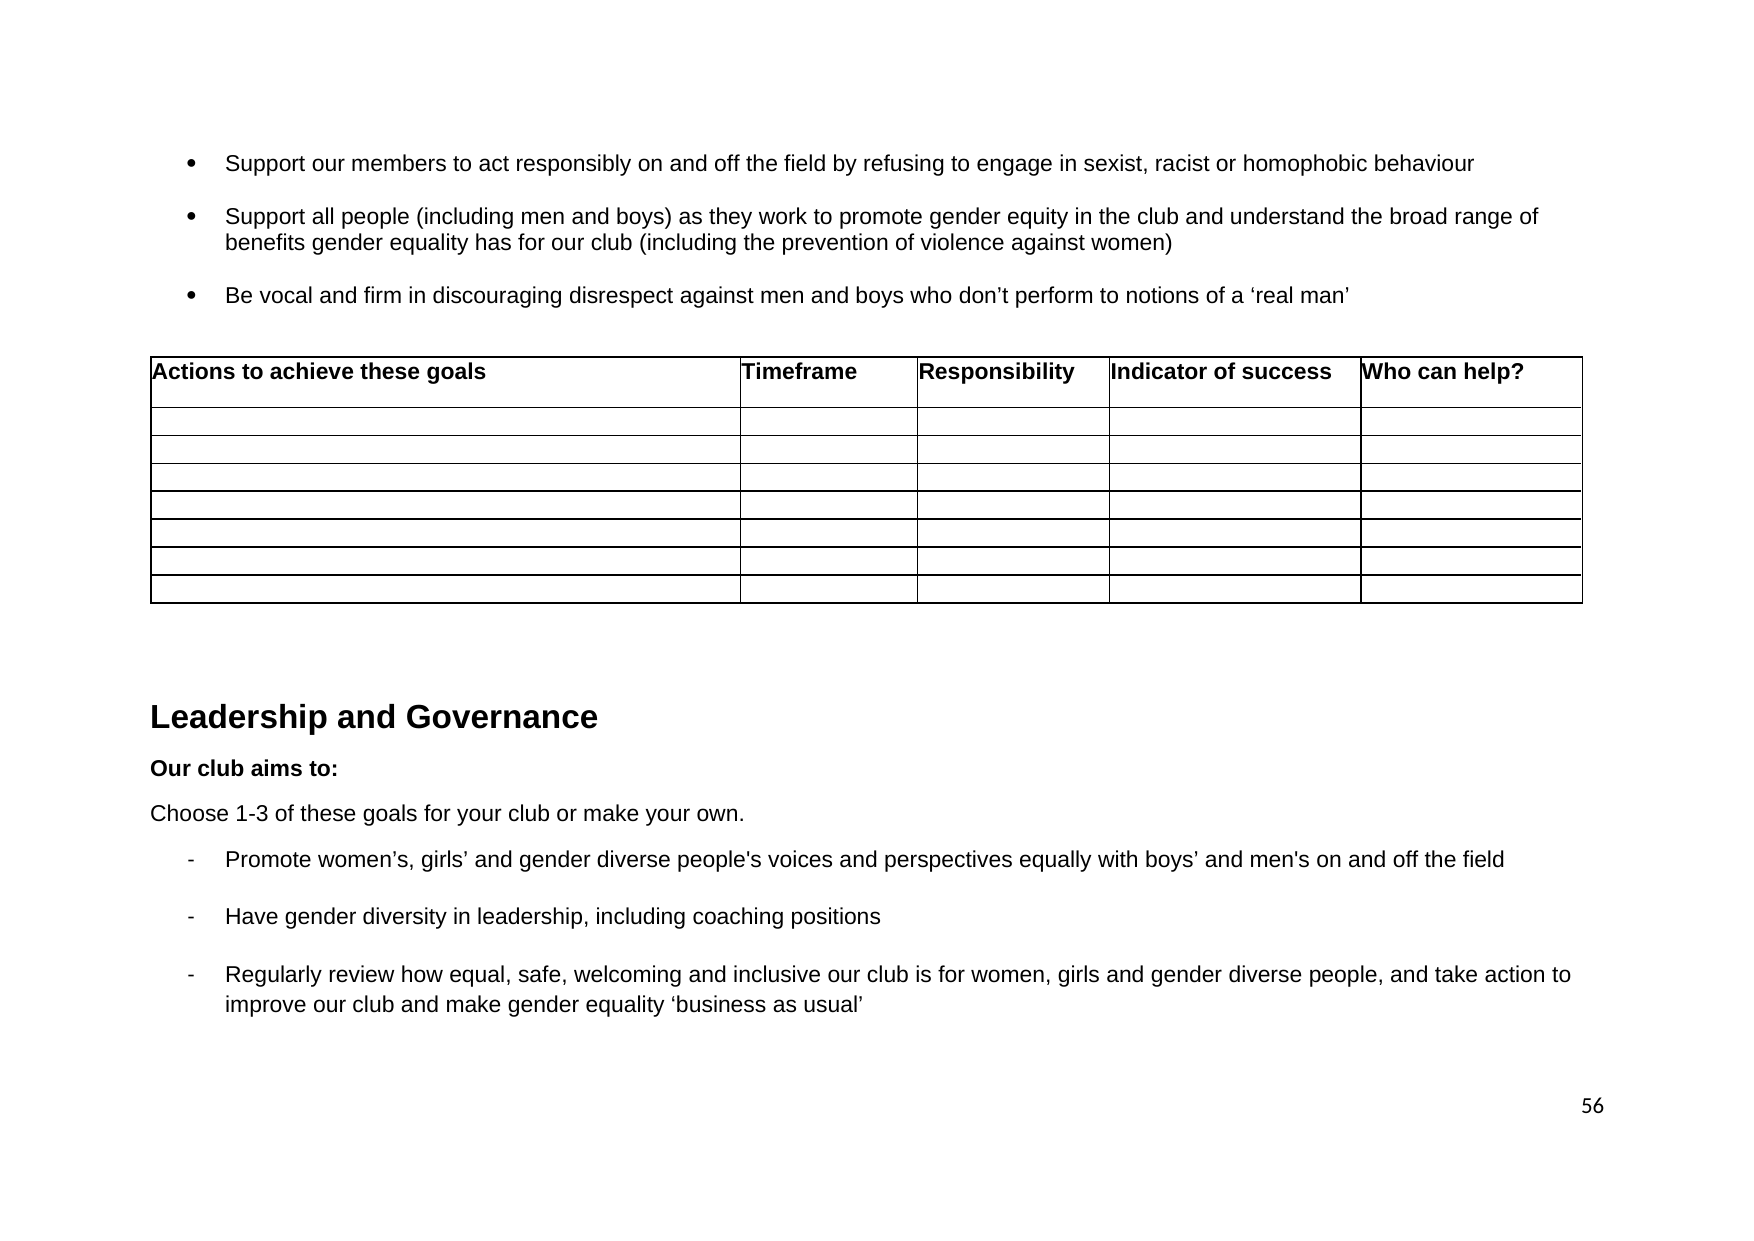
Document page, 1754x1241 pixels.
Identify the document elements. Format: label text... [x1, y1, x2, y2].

table_cell [1110, 464, 1360, 490]
table_cell [152, 520, 740, 546]
table_cell [1362, 574, 1582, 602]
table_cell [918, 576, 1109, 602]
table_cell [741, 576, 917, 602]
list Support our members to act responsibly on and off the field by refusing to engage in sexist, racist or homophobic behaviour [187, 150, 1604, 176]
table_cell [1362, 518, 1582, 546]
table_cell [1362, 546, 1582, 574]
table_cell [741, 408, 917, 434]
table_cell [152, 464, 740, 490]
table_header Who can help? [1362, 358, 1582, 407]
table_cell [152, 576, 740, 602]
table_cell [1110, 492, 1360, 518]
table_cell [1362, 435, 1582, 462]
table_cell [1110, 408, 1360, 434]
table_cell [918, 408, 1109, 434]
table_cell [741, 464, 917, 490]
list Support all people (including men and boys) as they work to promote gender equity in the club and understand the broad range of benefits gender equality has for our club (including the prevention of violence against women) [187, 203, 1604, 255]
list Be vocal and firm in discouraging disrespect against men and boys who don’t perform to notions of a ‘real man’ [187, 282, 1604, 308]
table_cell [1110, 436, 1360, 462]
table_header Responsibility [918, 358, 1109, 407]
table_cell [152, 436, 740, 462]
table_cell [1110, 520, 1360, 546]
text Our club aims to: [150, 755, 1604, 782]
table_cell [918, 436, 1109, 462]
table_header Indicator of success [1110, 358, 1360, 407]
table_cell [1110, 576, 1360, 602]
text Leadership and Governance [150, 697, 1604, 736]
table_cell [152, 548, 740, 574]
table_cell [741, 520, 917, 546]
table_cell [152, 492, 740, 518]
table_cell [918, 520, 1109, 546]
table_cell [741, 492, 917, 518]
text Choose 1-3 of these goals for your club or make your own. [150, 800, 1604, 827]
table_cell [918, 548, 1109, 574]
table_cell [1110, 548, 1360, 574]
table_header Timeframe [741, 358, 917, 407]
table_cell [741, 548, 917, 574]
table_cell [1362, 463, 1582, 490]
table_cell [918, 492, 1109, 518]
table_cell [1362, 407, 1582, 434]
table_cell [918, 464, 1109, 490]
list Have gender diversity in leadership, including coaching positions [187, 902, 1604, 930]
list Regularly review how equal, safe, welcoming and inclusive our club is for women, girls and gender diverse people, and take action to improve our club and make gender equality ‘business as usual’ [187, 961, 1604, 1017]
table_header Actions to achieve these goals [152, 358, 740, 407]
table_cell [1362, 490, 1582, 518]
list Promote women’s, girls’ and gender diverse people's voices and perspectives equally with boys’ and men's on and off the field [187, 845, 1604, 873]
table_cell [152, 408, 740, 434]
table_cell [741, 436, 917, 462]
